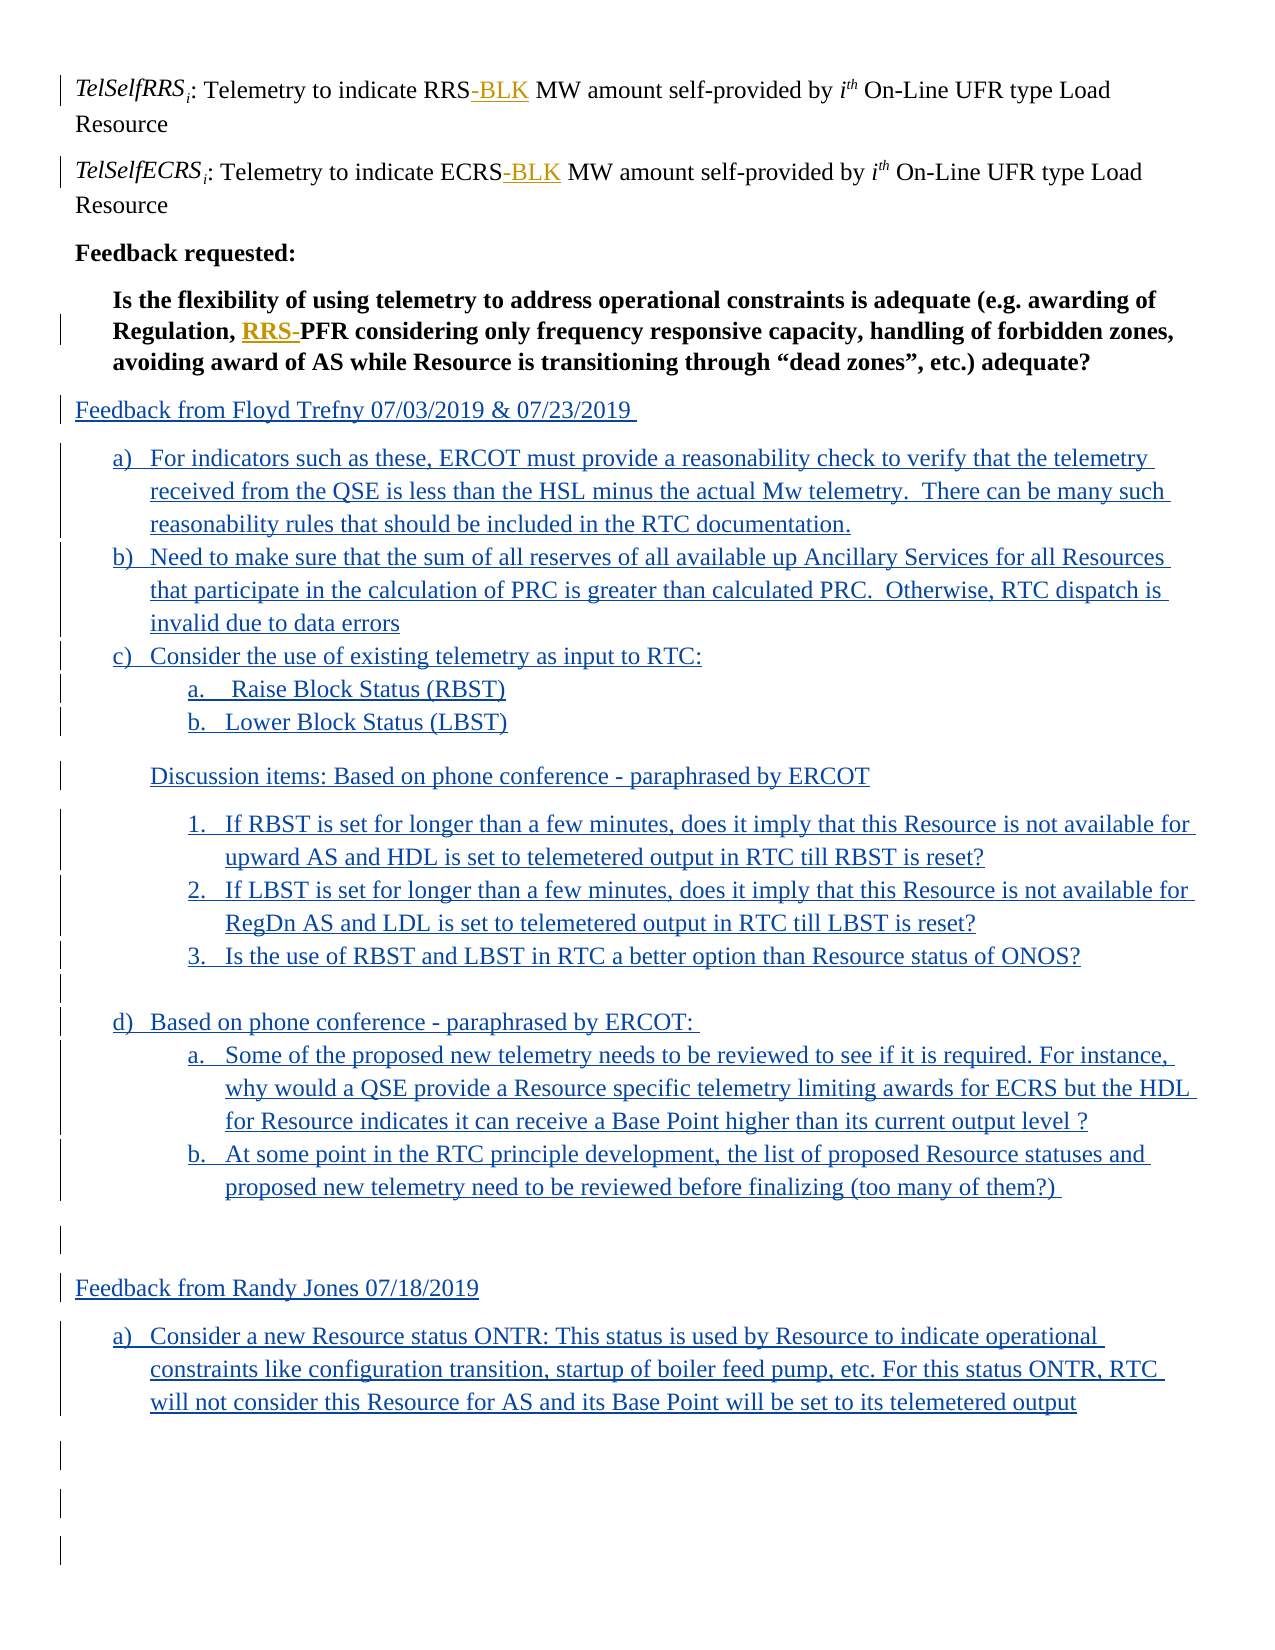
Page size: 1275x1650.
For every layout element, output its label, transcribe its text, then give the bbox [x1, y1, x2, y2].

text Feedback requested: [75, 238, 1200, 266]
text Is the flexibility of using telemetry to address operational constraints is adequate (e.g. awarding of Regulation, PFR considering only frequency responsive capacity, handling of forbidden zones, avoiding award of AS while Resource is transitioning through “dead zones”, etc.) adequate? [112, 285, 1200, 376]
text : Telemetry to indicate RRS MW amount self-provided by ith On-Line UFR type Load Resource [75, 75, 1200, 137]
text : Telemetry to indicate ECRS MW amount self-provided by ith On-Line UFR type Load Resource [75, 156, 1200, 219]
